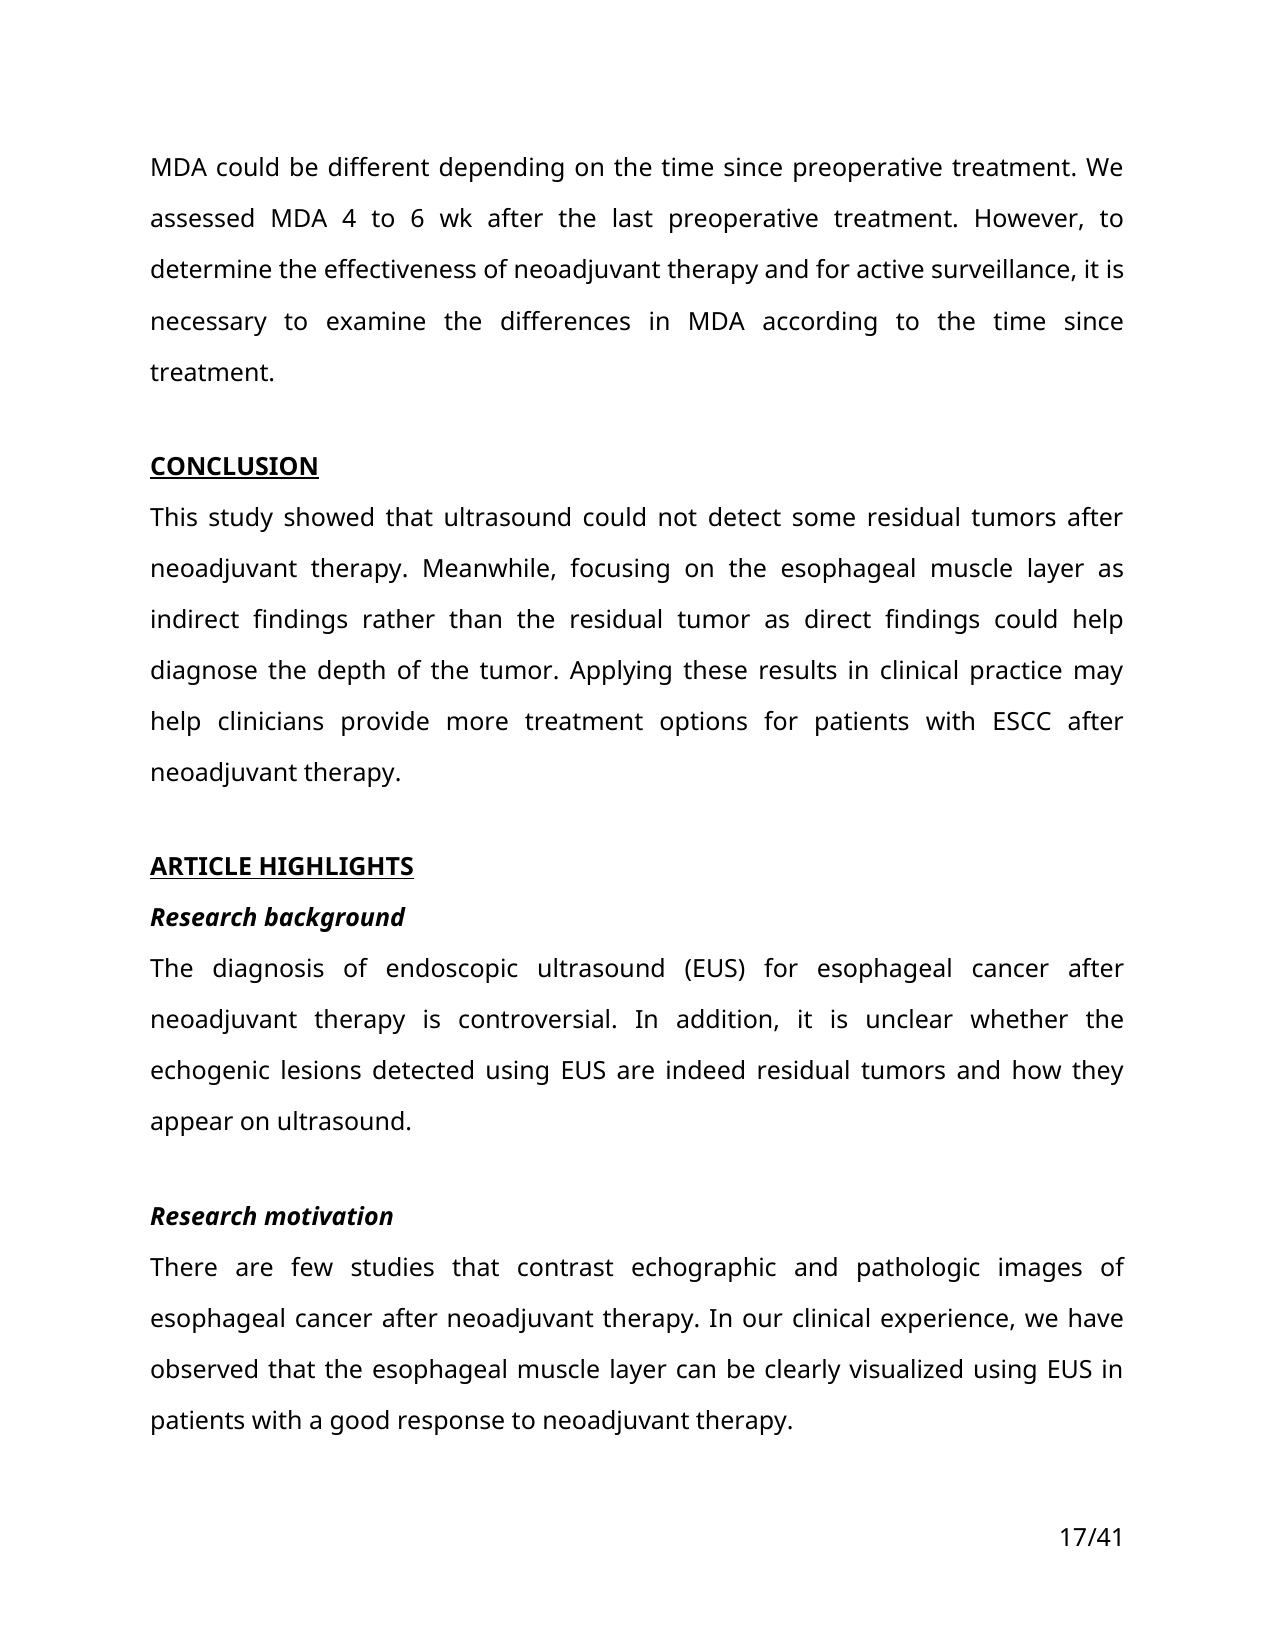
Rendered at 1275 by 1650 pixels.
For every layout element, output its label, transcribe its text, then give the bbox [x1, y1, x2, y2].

text Research motivation [150, 1198, 1125, 1232]
text This study showed that ultrasound could not detect some residual tumors after neoadjuvant therapy. Meanwhile, focusing on the esophageal muscle layer as indirect findings rather than the residual tumor as direct findings could help diagnose the depth of the tumor. Applying these results in clinical practice may help clinicians provide more treatment options for patients with ESCC after neoadjuvant therapy. [150, 499, 1125, 789]
text Research background [150, 900, 1125, 934]
text CONCLUSION [150, 448, 1125, 482]
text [150, 150, 1125, 388]
text ARTICLE HIGHLIGHTS [150, 849, 1125, 883]
text There are few studies that contrast echographic and pathologic images of esophageal cancer after neoadjuvant therapy. In our clinical experience, we have observed that the esophageal muscle layer can be clearly visualized using EUS in patients with a good response to neoadjuvant therapy. [150, 1249, 1125, 1436]
text The diagnosis of endoscopic ultrasound (EUS) for esophageal cancer after neoadjuvant therapy is controversial. In addition, it is unclear whether the echogenic lesions detected using EUS are indeed residual tumors and how they appear on ultrasound. [150, 951, 1125, 1138]
